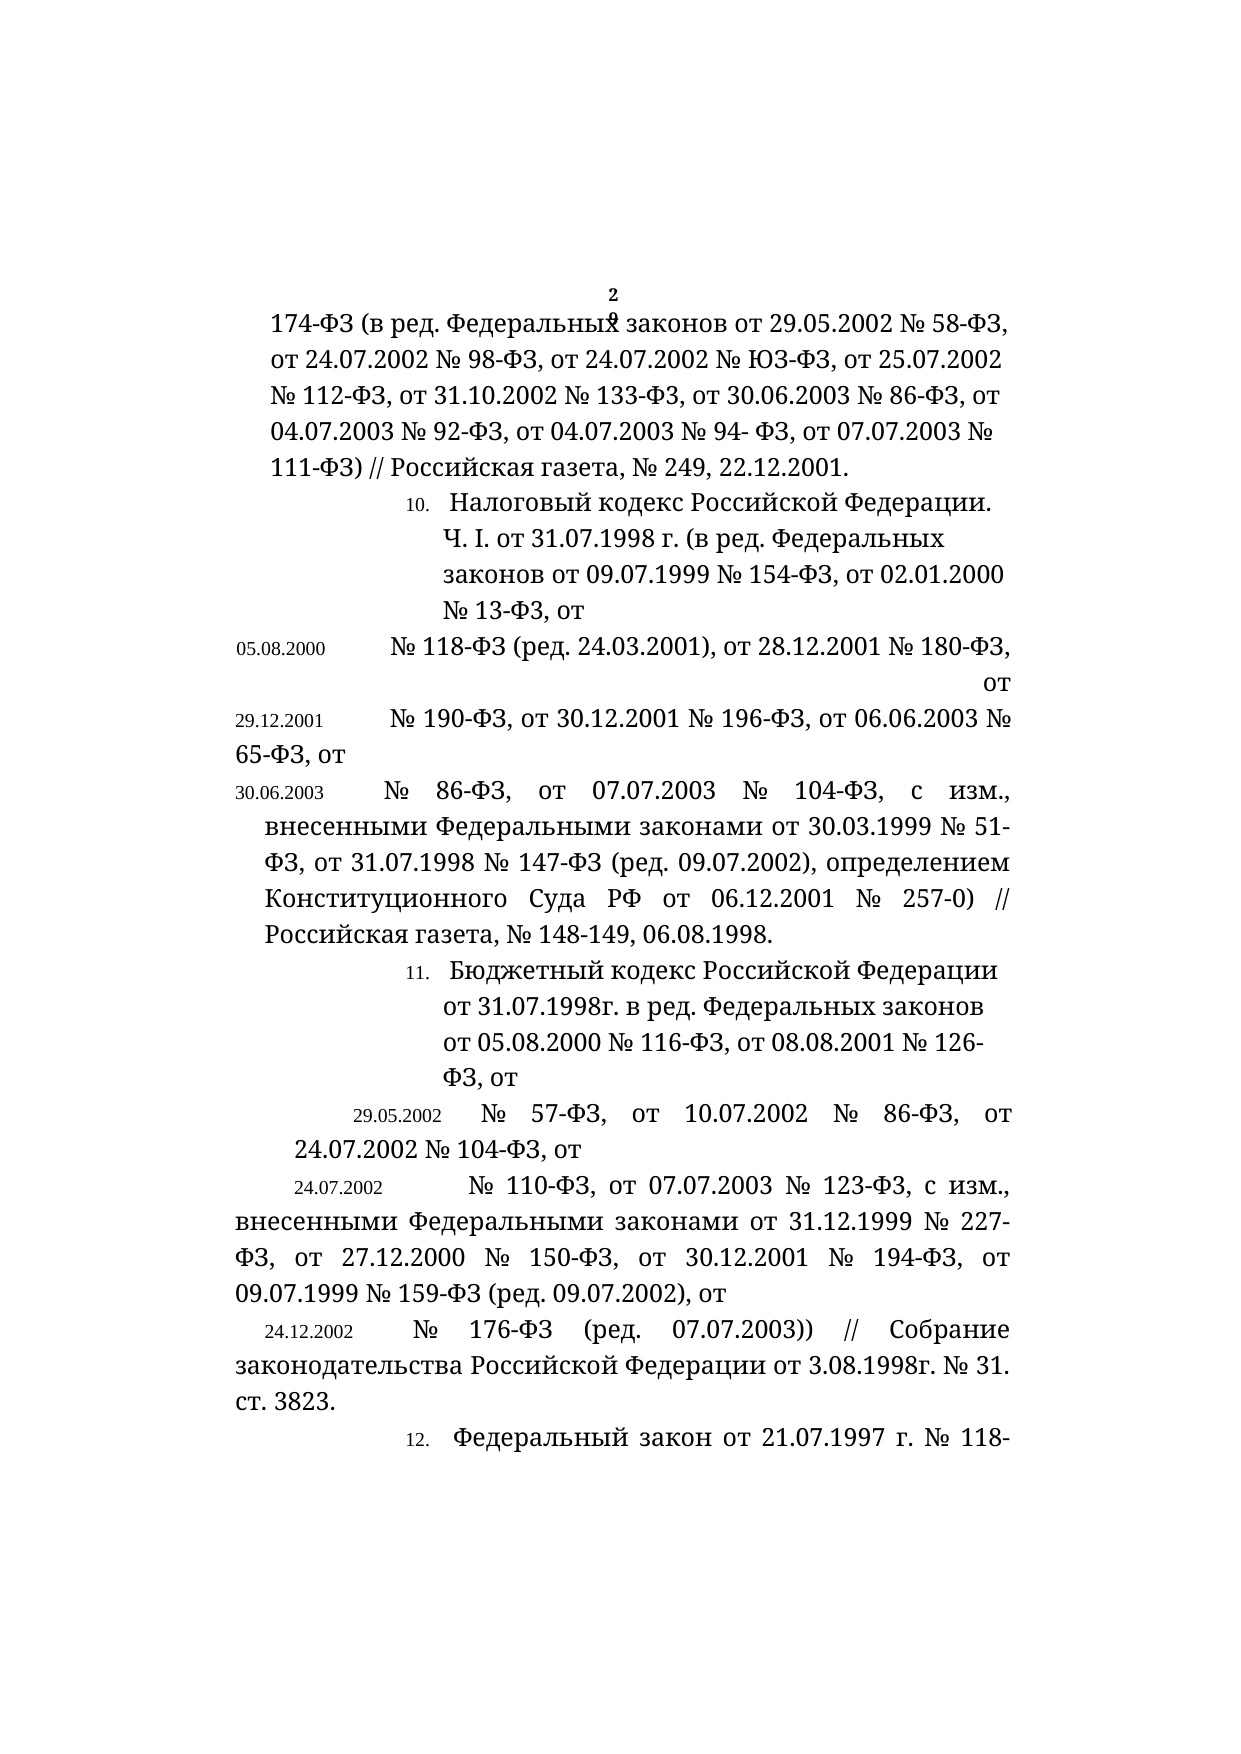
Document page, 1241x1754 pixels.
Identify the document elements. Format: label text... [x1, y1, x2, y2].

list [405, 1417, 1011, 1453]
list № 176-ФЗ (ред. 07.07.2003)) // Собрание законодательства Российской Федерации от 3.08.1998г. № 31. ст. 3823. [235, 1310, 1011, 1417]
list № 57-ФЗ, от 10.07.2002 № 86-ФЗ, от 24.07.2002 № 104-ФЗ, от [294, 1094, 1013, 1166]
list № 190-ФЗ, от 30.12.2001 № 196-ФЗ, от 06.06.2003 № 65-ФЗ, от [235, 699, 1013, 771]
list № 118-ФЗ (ред. 24.03.2001), от 28.12.2001 № 180-ФЗ, от [235, 627, 1011, 699]
list Бюджетный кодекс Российской Федерации от 31.07.1998г. в ред. Федеральных законов от 05.08.2000 № 116-ФЗ, от 08.08.2001 № 126-ФЗ, от [405, 950, 1011, 1094]
list № 86-ФЗ, от 07.07.2003 № 104-ФЗ, с изм., внесенными Федеральными законами от 30.03.1999 № 51-ФЗ, от 31.07.1998 № 147-ФЗ (ред. 09.07.2002), определением Конституционного Суда РФ от 06.12.2001 № 257-0) // Российская газета, № 148-149, 06.08.1998. [235, 771, 1011, 950]
text 174-ФЗ (в ред. Федеральных законов от 29.05.2002 № 58-ФЗ, от 24.07.2002 № 98-ФЗ, от 24.07.2002 № ЮЗ-ФЗ, от 25.07.2002 № 112-ФЗ, от 31.10.2002 № 133-Ф3, от 30.06.2003 № 86-ФЗ, от 04.07.2003 № 92-ФЗ, от 04.07.2003 № 94- ФЗ, от 07.07.2003 № 111-ФЗ) // Российская газета, № 249, 22.12.2001. [270, 303, 1011, 483]
list № 110-ФЗ, от 07.07.2003 № 123-Ф3, с изм., внесенными Федеральными законами от 31.12.1999 № 227-ФЗ, от 27.12.2000 № 150-ФЗ, от 30.12.2001 № 194-ФЗ, от 09.07.1999 № 159-ФЗ (ред. 09.07.2002), от [235, 1166, 1011, 1310]
list Налоговый кодекс Российской Федерации. Ч. I. от 31.07.1998 г. (в ред. Федеральных законов от 09.07.1999 № 154-ФЗ, от 02.01.2000 № 13-Ф3, от [405, 483, 1011, 627]
